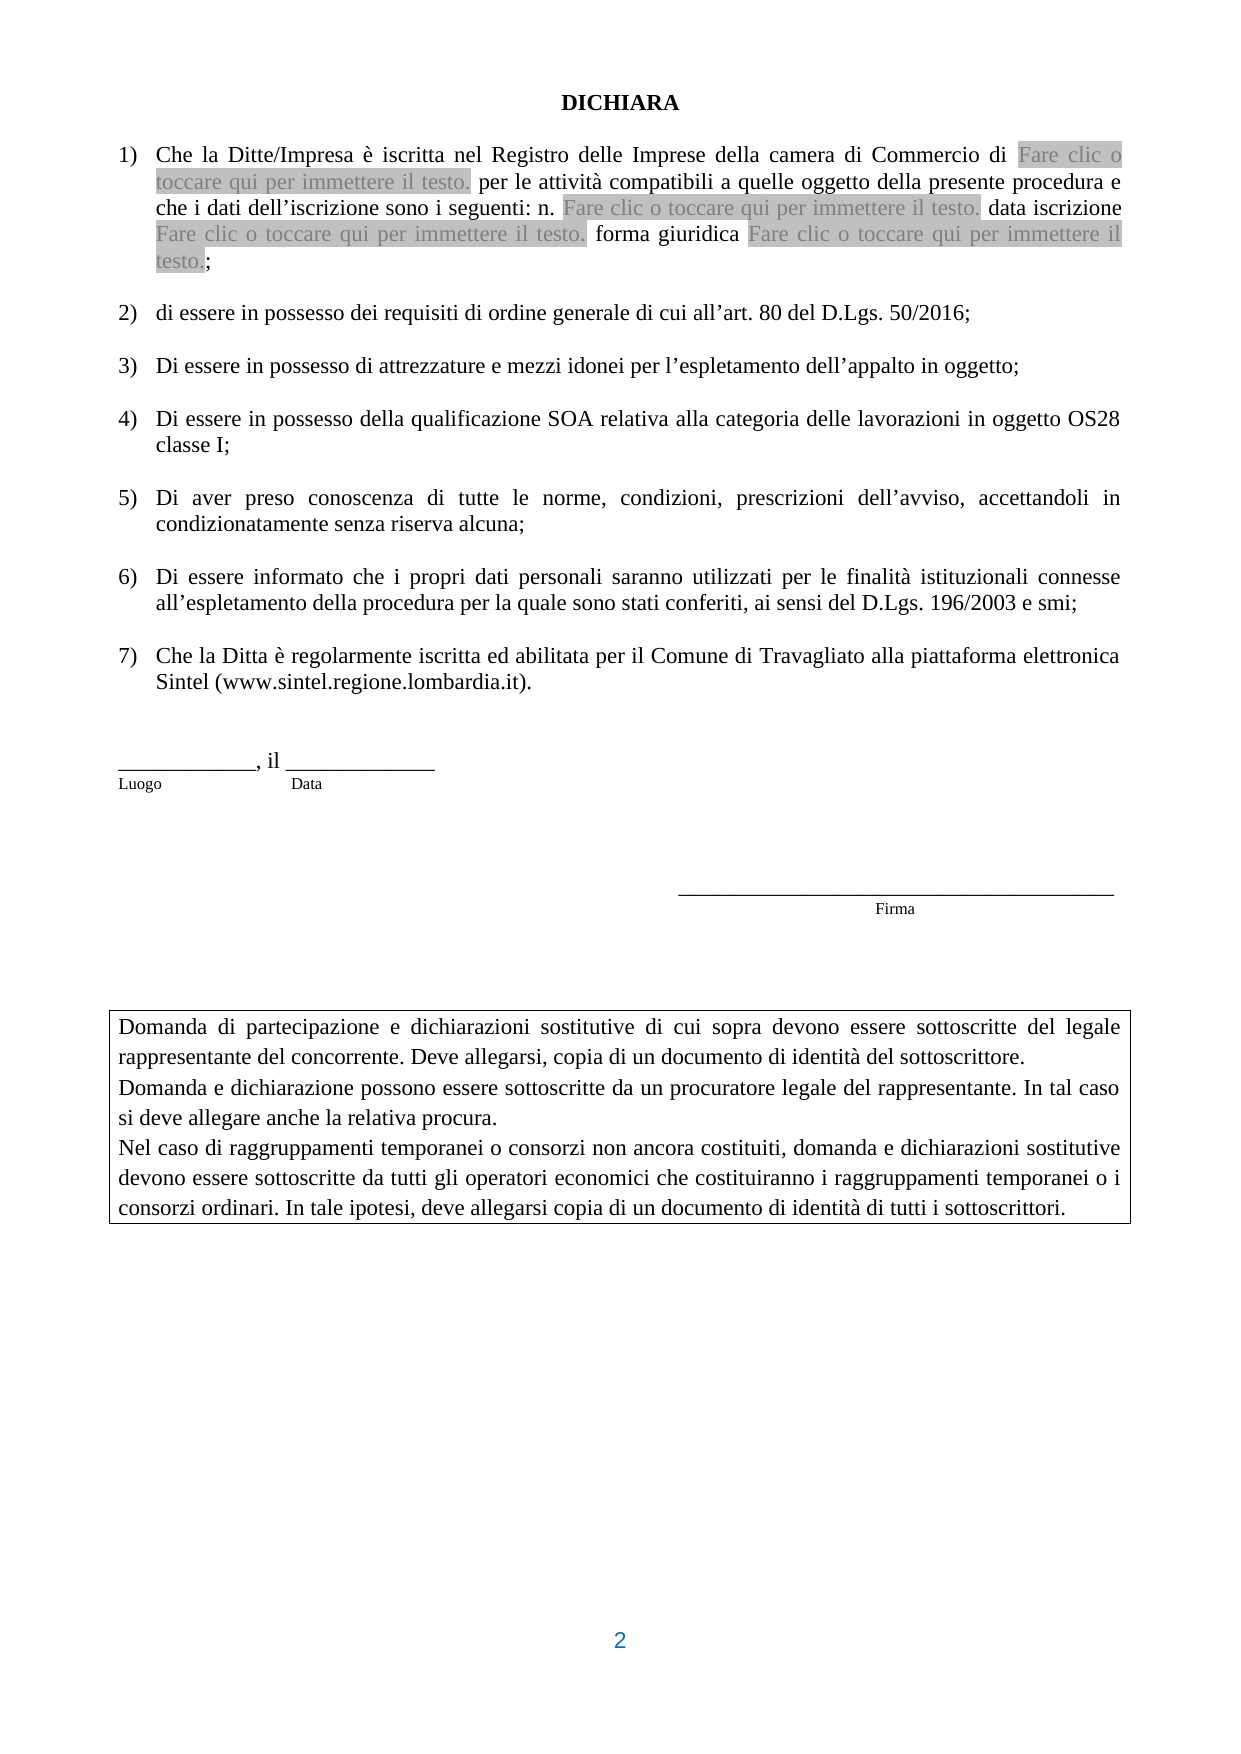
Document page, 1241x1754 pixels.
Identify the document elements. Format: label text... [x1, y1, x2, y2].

text , il [118, 747, 1122, 774]
text DICHIARA [118, 89, 1122, 115]
text Domanda e dichiarazione possono essere sottoscritte da un procuratore legale del rappresentante. In tal caso si deve allegare anche la relativa procura. [110, 1070, 1130, 1130]
list Di aver preso conoscenza di tutte le norme, condizioni, prescrizioni dell’avviso, accettandoli in condizionatamente senza riserva alcuna; [118, 484, 1122, 537]
text Luogo Data [118, 774, 1122, 793]
list Di essere informato che i propri dati personali saranno utilizzati per le finalità istituzionali connesse all’espletamento della procedura per la quale sono stati conferiti, ai sensi del D.Lgs. 196/2003 e smi; [118, 563, 1122, 616]
text Nel caso di raggruppamenti temporanei o consorzi non ancora costituiti, domanda e dichiarazioni sostitutive devono essere sottoscritte da tutti gli operatori economici che costituiranno i raggruppamenti temporanei o i consorzi ordinari. In tale ipotesi, deve allegarsi copia di un documento di identità di tutti i sottoscrittori. [110, 1131, 1130, 1223]
text ______________________________________ [118, 872, 1122, 898]
text Domanda di partecipazione e dichiarazioni sostitutive di cui sopra devono essere sottoscritte del legale rappresentante del concorrente. Deve allegarsi, copia di un documento di identità del sottoscrittore. [110, 1011, 1130, 1070]
text Firma [118, 898, 1122, 918]
list Che la Ditte/Impresa è iscritta nel Registro delle Imprese della camera di Commercio di per le attività compatibili a quelle oggetto della presente procedura e che i dati dell’iscrizione sono i seguenti: n. data iscrizione forma giuridica ; [118, 141, 1122, 273]
list Di essere in possesso di attrezzature e mezzi idonei per l’espletamento dell’appalto in oggetto; [118, 352, 1122, 378]
list Che la Ditta è regolarmente iscritta ed abilitata per il Comune di Travagliato alla piattaforma elettronica Sintel (www.sintel.regione.lombardia.it). [118, 642, 1122, 695]
list di essere in possesso dei requisiti di ordine generale di cui all’art. 80 del D.Lgs. 50/2016; [118, 299, 1122, 326]
list Di essere in possesso della qualificazione SOA relativa alla categoria delle lavorazioni in oggetto OS28 classe I; [118, 405, 1122, 458]
